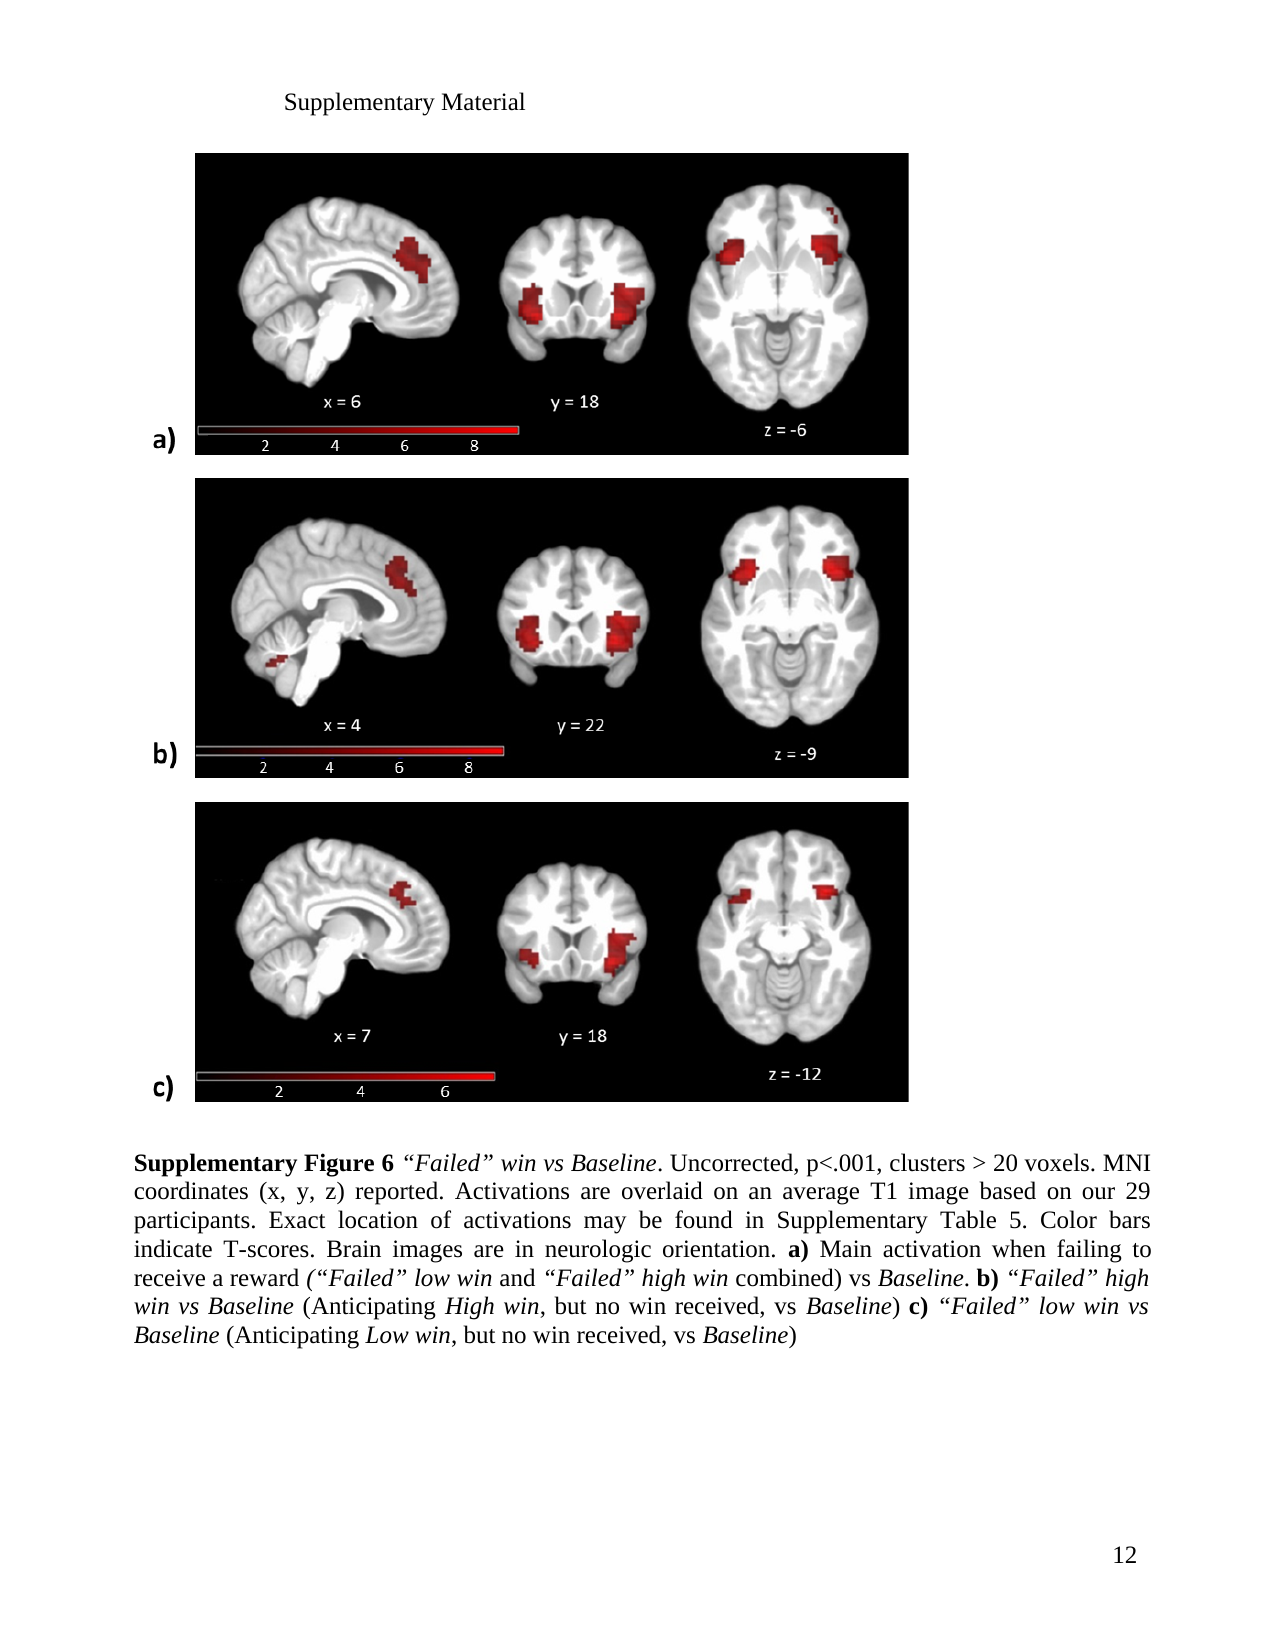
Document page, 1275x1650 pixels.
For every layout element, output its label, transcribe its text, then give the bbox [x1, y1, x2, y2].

text Supplementary Figure 6 “Failed” win vs Baseline. Uncorrected, p<.001, clusters > 20 voxels. MNI coordinates (x, y, z) reported. Activations are overlaid on an average T1 image based on our 29 participants. Exact location of activations may be found in Supplementary Table 5. Color bars indicate T-scores. Brain images are in neurologic orientation. a) Main activation when failing to receive a reward (“Failed” low win and “Failed” high win combined) vs Baseline. b) “Failed” high win vs Baseline (Anticipating High win, but no win received, vs Baseline) c) “Failed” low win vs Baseline (Anticipating Low win, but no win received, vs Baseline) [133, 1148, 1152, 1349]
picture [133, 153, 909, 1123]
